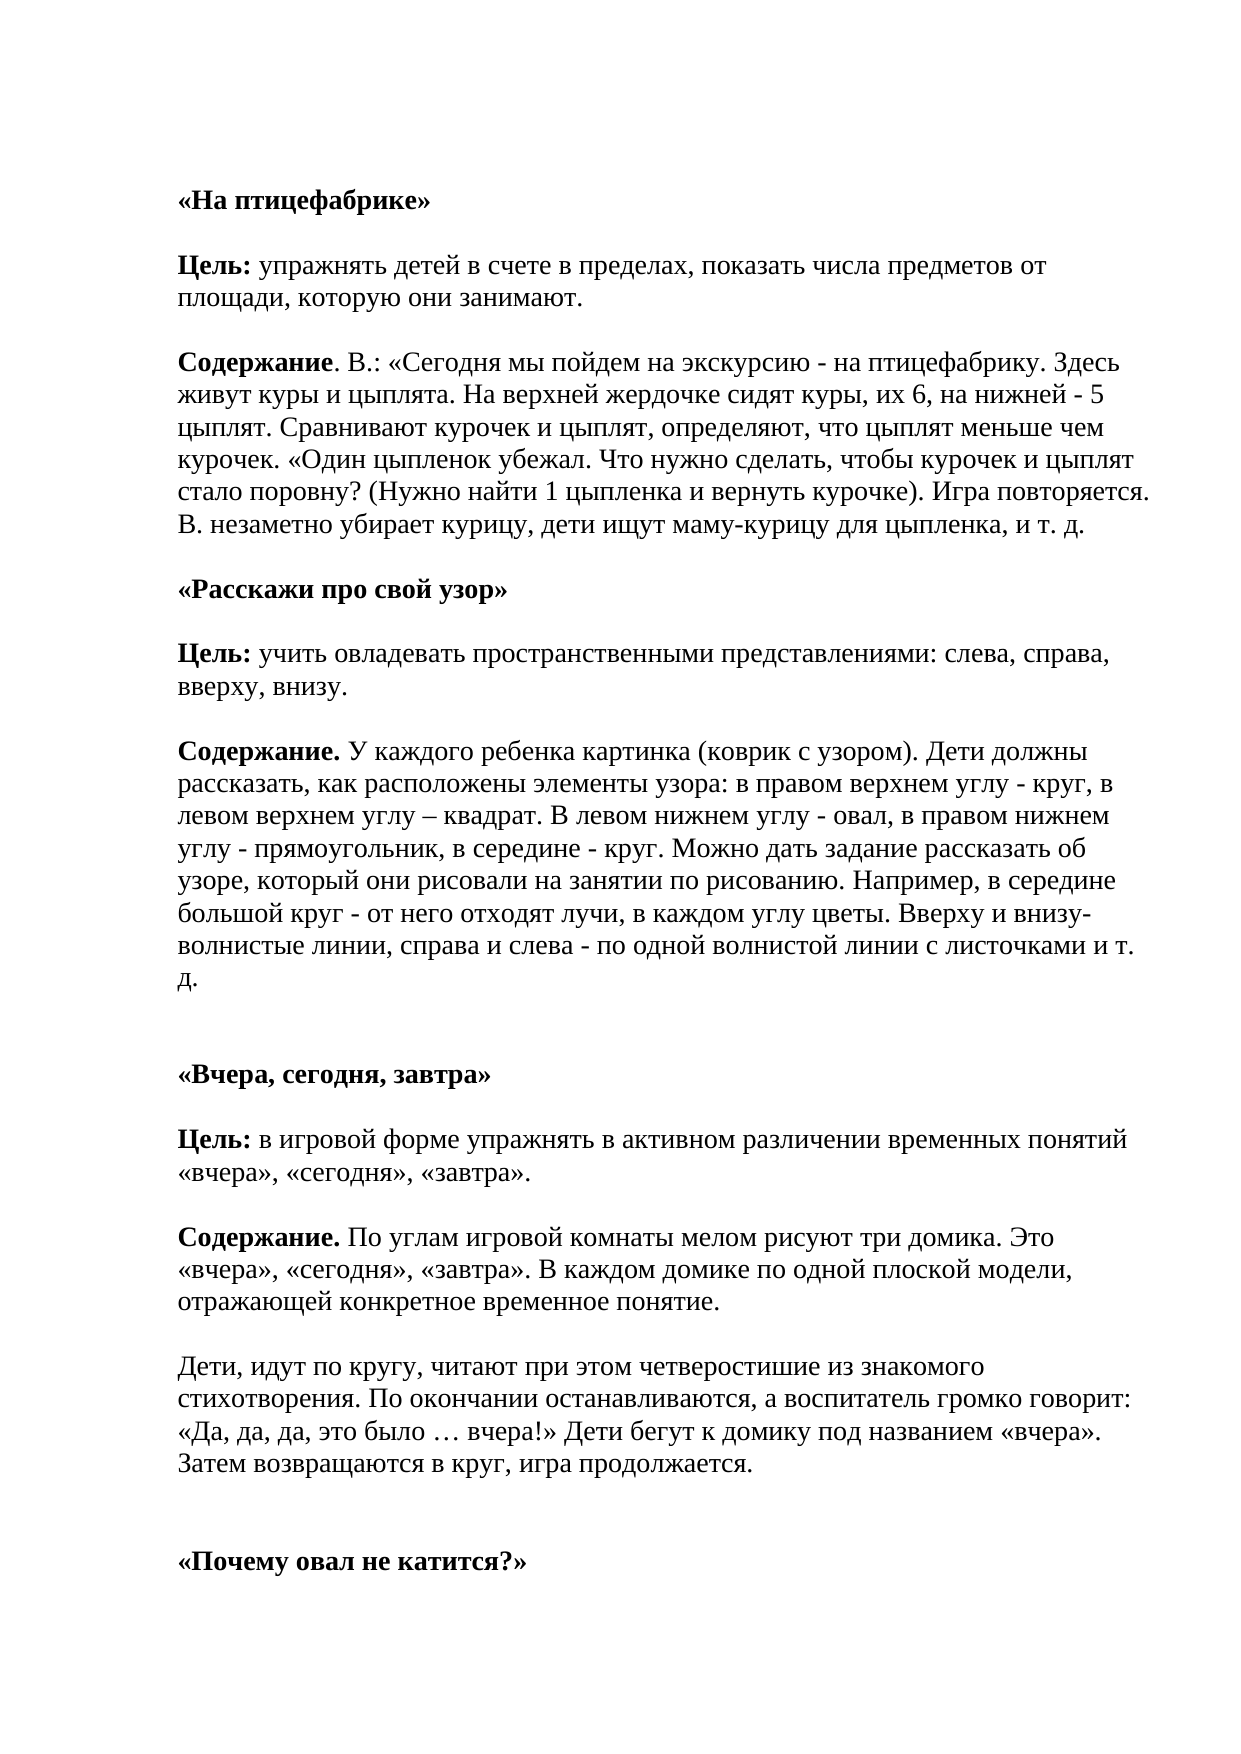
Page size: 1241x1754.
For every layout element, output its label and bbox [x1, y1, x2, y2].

text [177, 118, 1152, 1608]
